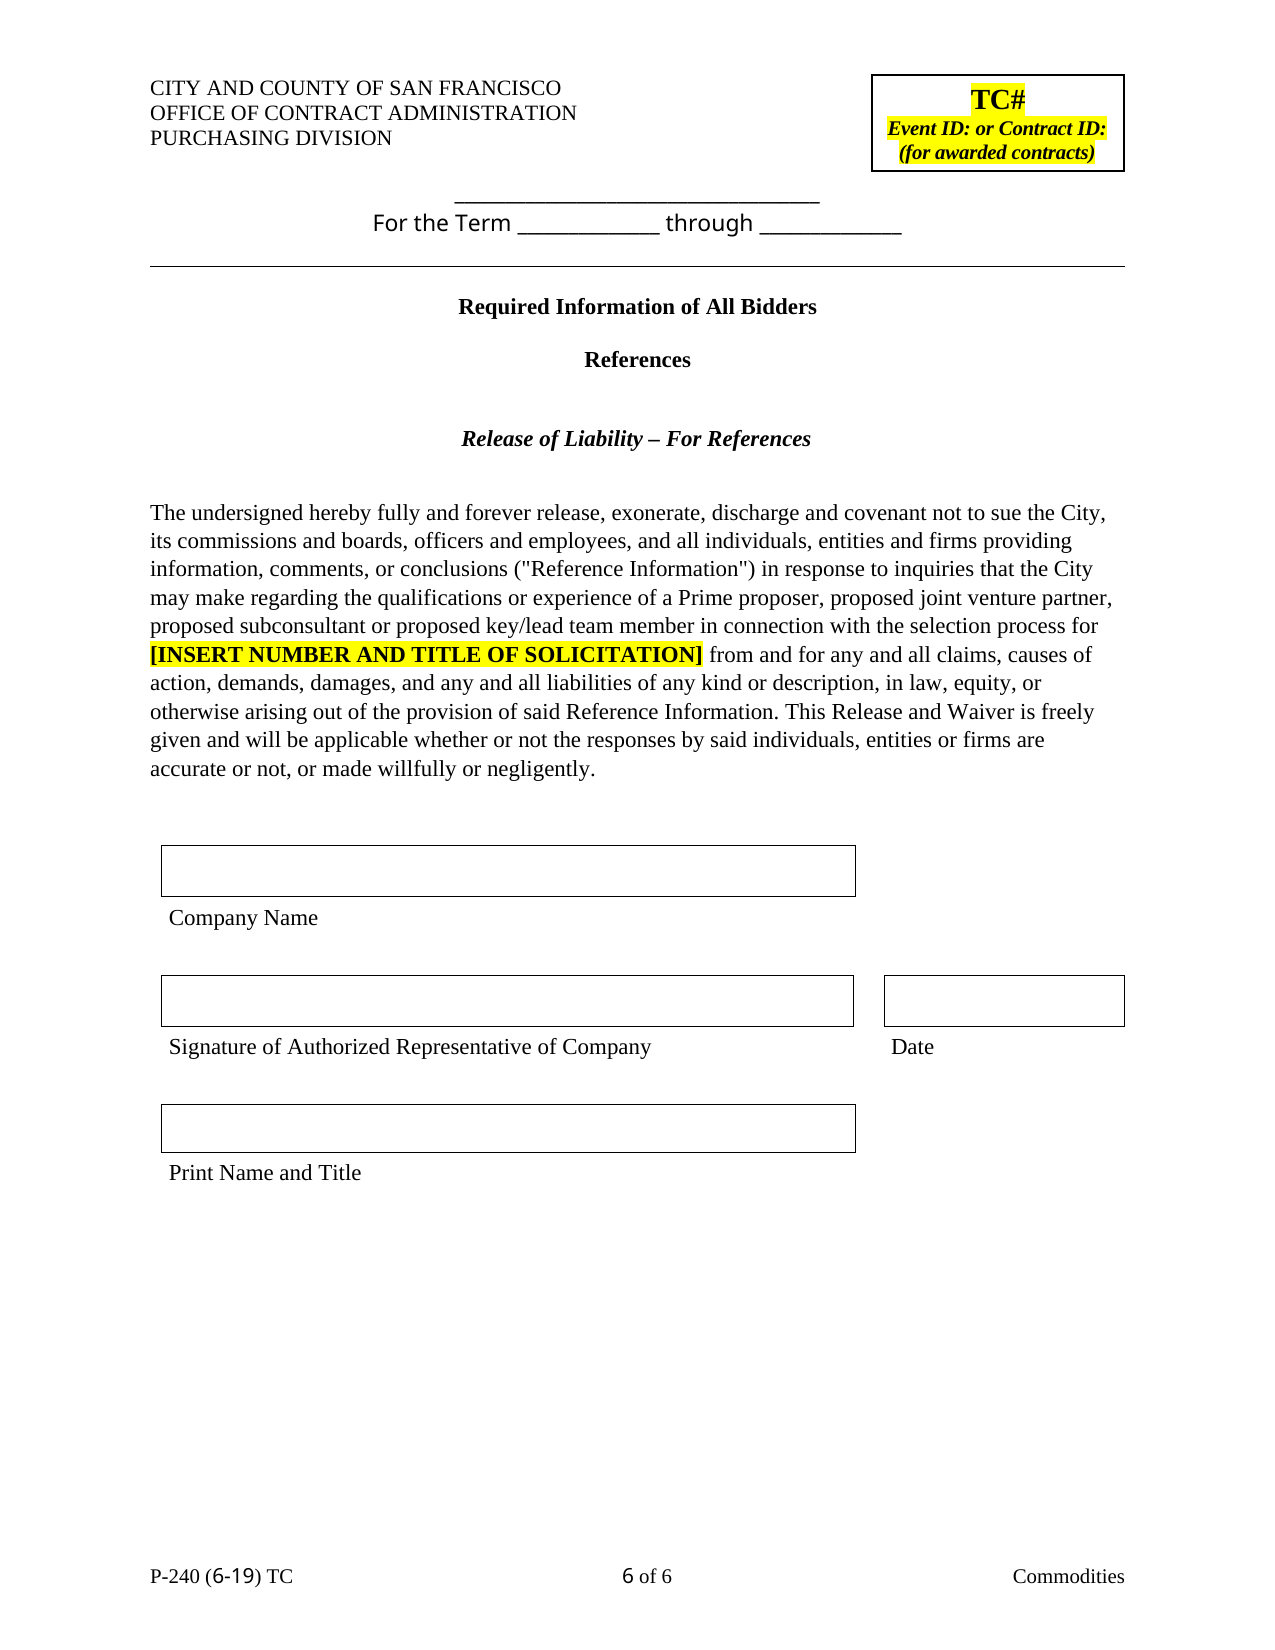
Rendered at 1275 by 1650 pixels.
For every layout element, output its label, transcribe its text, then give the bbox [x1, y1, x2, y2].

table_header [162, 846, 855, 896]
text Print Name and Title [169, 1159, 1125, 1186]
table_header [854, 975, 884, 1026]
text Company Name [169, 903, 1125, 930]
text References [150, 346, 1125, 372]
table_header [162, 1105, 855, 1152]
text The undersigned hereby fully and forever release, exonerate, discharge and covenant not to sue the City, its commissions and boards, officers and employees, and all individuals, entities and firms providing information, comments, or conclusions ("Reference Information") in response to inquiries that the City may make regarding the qualifications or experience of a Prime proposer, proposed joint venture partner, proposed subconsultant or proposed key/lead team member in connection with the selection process for [INSERT NUMBER AND TITLE OF SOLICITATION] from and for any and all claims, causes of action, demands, damages, and any and all liabilities of any kind or description, in law, equity, or otherwise arising out of the provision of said Reference Information. This Release and Waiver is freely given and will be applicable whether or not the responses by said individuals, entities or firms are accurate or not, or made willfully or negligently. [150, 499, 1125, 781]
table_header [885, 976, 1124, 1026]
table_header [162, 976, 853, 1026]
text Release of Liability – For References [150, 425, 1125, 451]
text Signature of Authorized Representative of Company Date [169, 1033, 1125, 1059]
text Required Information of All Bidders [150, 293, 1125, 319]
